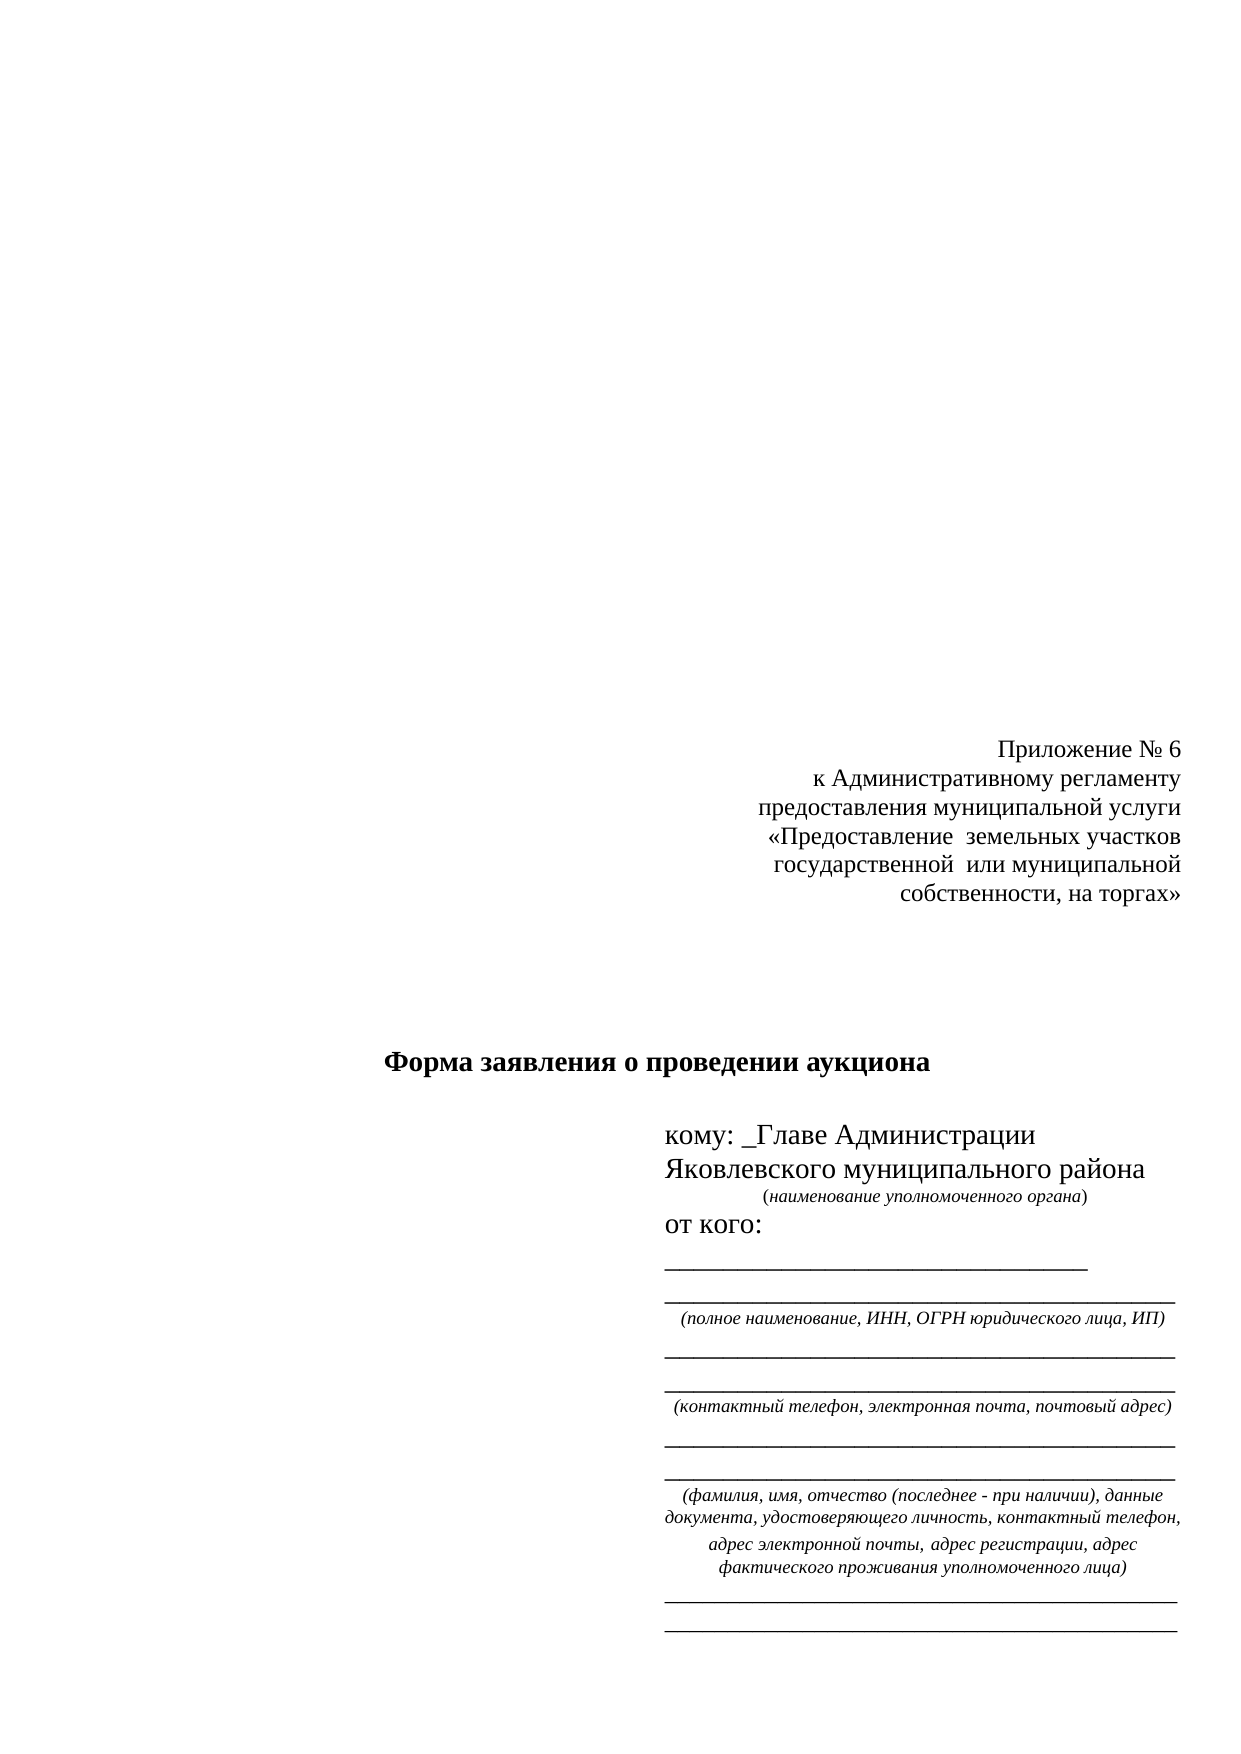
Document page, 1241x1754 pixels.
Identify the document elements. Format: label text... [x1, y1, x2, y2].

text от кого: _____________________________ [664, 1206, 1181, 1273]
text ______________________________________________________________________ [664, 1417, 1181, 1484]
text (фамилия, имя, отчество (последнее - при наличии), данные документа, удостоверяющего личность, контактный телефон, адрес электронной почты, адрес регистрации, адрес фактического проживания уполномоченного лица) [664, 1484, 1181, 1577]
text предоставления муниципальной услуги [133, 792, 1181, 821]
text кому: _Главе Администрации Яковлевского муниципального района [664, 1117, 1181, 1184]
text (наименование уполномоченного органа) [664, 1184, 1181, 1206]
text «Предоставление земельных участков [133, 821, 1181, 849]
text ______________________________________________________________________ [664, 1328, 1181, 1395]
text Форма заявления о проведении аукциона [133, 1044, 1181, 1078]
text (полное наименование, ИНН, ОГРН юридического лица, ИП) [664, 1307, 1181, 1328]
text Приложение № 6 [133, 734, 1181, 763]
text __________________________________________________________________________________ [664, 1577, 1181, 1635]
text (контактный телефон, электронная почта, почтовый адрес) [664, 1395, 1181, 1417]
text ___________________________________ [664, 1273, 1181, 1307]
text государственной или муниципальной [133, 849, 1181, 878]
text собственности, на торгах» [133, 878, 1181, 907]
text к Административному регламенту [133, 763, 1181, 792]
